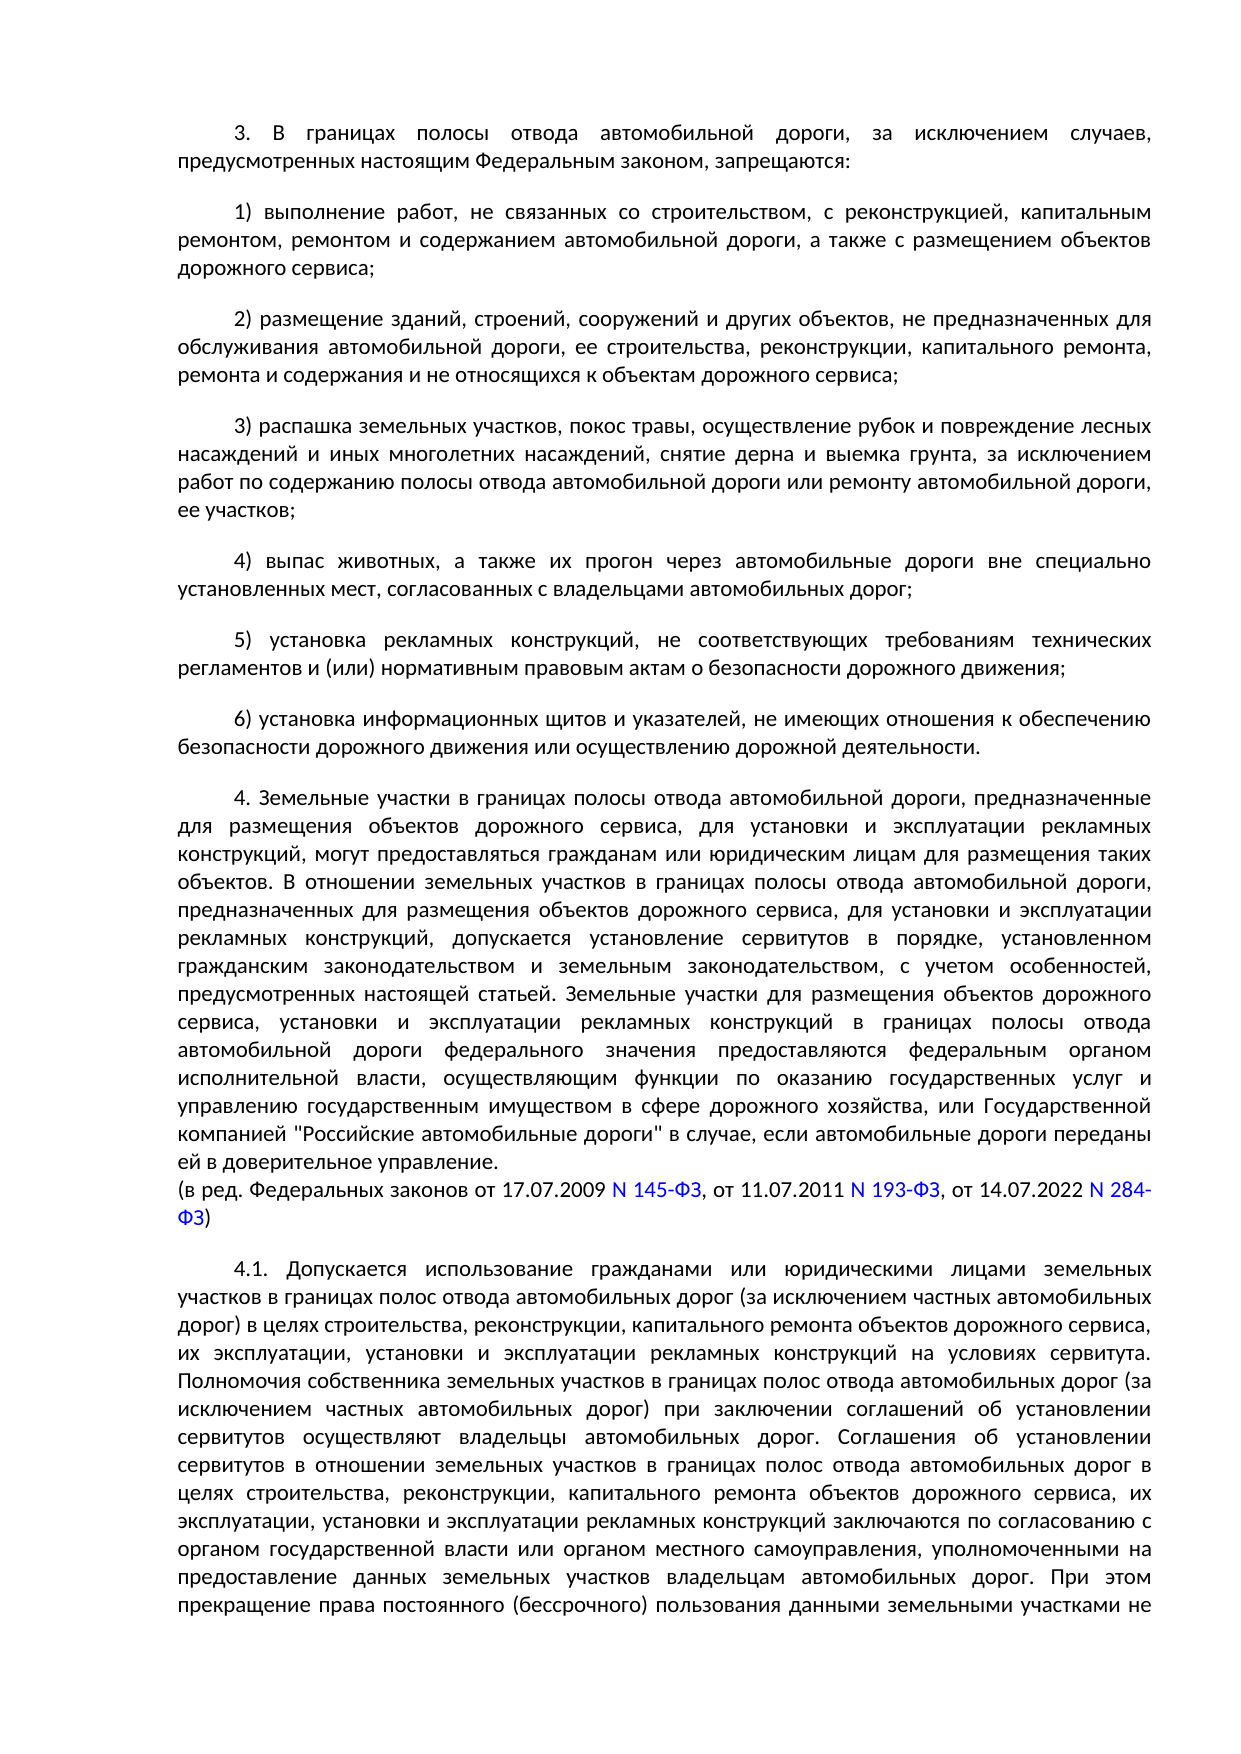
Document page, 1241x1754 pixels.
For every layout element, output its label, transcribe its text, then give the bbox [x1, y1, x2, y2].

text 3) распашка земельных участков, покос травы, осуществление рубок и повреждение лесных насаждений и иных многолетних насаждений, снятие дерна и выемка грунта, за исключением работ по содержанию полосы отвода автомобильной дороги или ремонту автомобильной дороги, ее участков; [177, 411, 1152, 523]
text 6) установка информационных щитов и указателей, не имеющих отношения к обеспечению безопасности дорожного движения или осуществлению дорожной деятельности. [177, 704, 1152, 760]
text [177, 1254, 1152, 1618]
text 1) выполнение работ, не связанных со строительством, с реконструкцией, капитальным ремонтом, ремонтом и содержанием автомобильной дороги, а также с размещением объектов дорожного сервиса; [177, 197, 1152, 281]
text 4) выпас животных, а также их прогон через автомобильные дороги вне специально установленных мест, согласованных с владельцами автомобильных дорог; [177, 546, 1152, 602]
text 3. В границах полосы отвода автомобильной дороги, за исключением случаев, предусмотренных настоящим Федеральным законом, запрещаются: [177, 118, 1152, 174]
text 2) размещение зданий, строений, сооружений и других объектов, не предназначенных для обслуживания автомобильной дороги, ее строительства, реконструкции, капитального ремонта, ремонта и содержания и не относящихся к объектам дорожного сервиса; [177, 304, 1152, 388]
text 5) установка рекламных конструкций, не соответствующих требованиям технических регламентов и (или) нормативным правовым актам о безопасности дорожного движения; [177, 625, 1152, 681]
text 4. Земельные участки в границах полосы отвода автомобильной дороги, предназначенные для размещения объектов дорожного сервиса, для установки и эксплуатации рекламных конструкций, могут предоставляться гражданам или юридическим лицам для размещения таких объектов. В отношении земельных участков в границах полосы отвода автомобильной дороги, предназначенных для размещения объектов дорожного сервиса, для установки и эксплуатации рекламных конструкций, допускается установление сервитутов в порядке, установленном гражданским законодательством и земельным законодательством, с учетом особенностей, предусмотренных настоящей статьей. Земельные участки для размещения объектов дорожного сервиса, установки и эксплуатации рекламных конструкций в границах полосы отвода автомобильной дороги федерального значения предоставляются федеральным органом исполнительной власти, осуществляющим функции по оказанию государственных услуг и управлению государственным имуществом в сфере дорожного хозяйства, или Государственной компанией "Российские автомобильные дороги" в случае, если автомобильные дороги переданы ей в доверительное управление. [177, 783, 1152, 1175]
text (в ред. Федеральных законов от 17.07.2009 N 145-ФЗ, от 11.07.2011 N 193-ФЗ, от 14.07.2022 N 284-ФЗ) [177, 1175, 1152, 1231]
